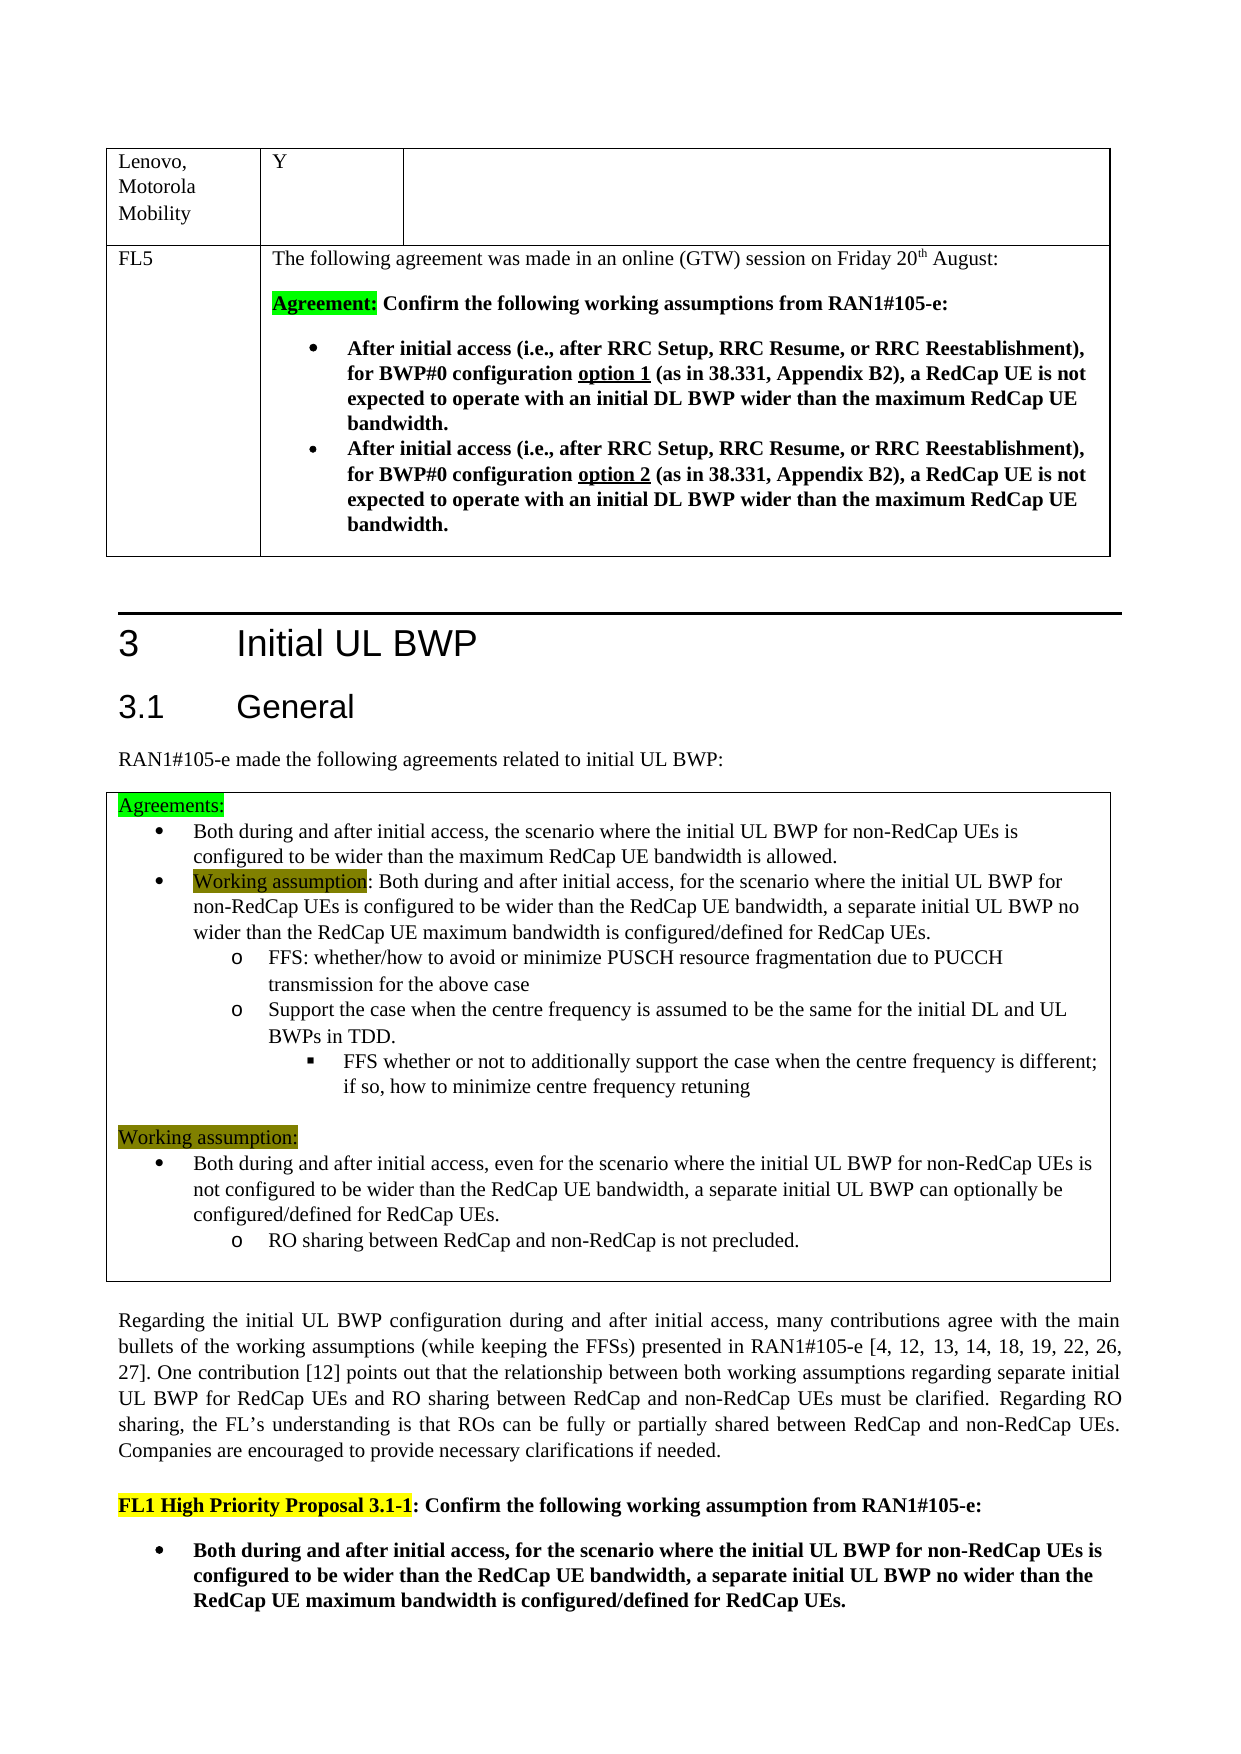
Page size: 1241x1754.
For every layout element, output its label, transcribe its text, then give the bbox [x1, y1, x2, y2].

text RAN1#105-e made the following agreements related to initial UL BWP: [118, 747, 1122, 771]
table_cell FL5 [107, 246, 260, 556]
text Regarding the initial UL BWP configuration during and after initial access, many contributions agree with the main bullets of the working assumptions (while keeping the FFSs) presented in RAN1#105-e [4, 12, 13, 14, 18, 19, 22, 26, 27]. One contribution [12] points out that the relationship between both working assumptions regarding separate initial UL BWP for RedCap UEs and RO sharing between RedCap and non-RedCap UEs must be clarified. Regarding RO sharing, the FL’s understanding is that ROs can be fully or partially shared between RedCap and non-RedCap UEs. Companies are encouraged to provide necessary clarifications if needed. [118, 1282, 1122, 1462]
table_cell The following agreement was made in an online (GTW) session on Friday 20th August: Agreement: Confirm the following working assumptions from RAN1#105-e: After initial access (i.e., after RRC Setup, RRC Resume, or RRC Reestablishment), for BWP#0 configuration option 1 (as in 38.331, Appendix B2), a RedCap UE is not expected to operate with an initial DL BWP wider than the maximum RedCap UE bandwidth. After initial access (i.e., after RRC Setup, RRC Resume, or RRC Reestablishment), for BWP#0 configuration option 2 (as in 38.331, Appendix B2), a RedCap UE is not expected to operate with an initial DL BWP wider than the maximum RedCap UE bandwidth. [261, 246, 1109, 556]
subtitle Initial UL BWP [118, 615, 1122, 665]
text FL1 High Priority Proposal 3.1-1: Confirm the following working assumption from RAN1#105-e: [412, 1493, 1122, 1517]
table_header Agreements: Both during and after initial access, the scenario where the initial UL BWP for non-RedCap UEs is configured to be wider than the maximum RedCap UE bandwidth is allowed. Working assumption: Both during and after initial access, for the scenario where the initial UL BWP for non-RedCap UEs is configured to be wider than the RedCap UE bandwidth, a separate initial UL BWP no wider than the RedCap UE maximum bandwidth is configured/defined for RedCap UEs. FFS: whether/how to avoid or minimize PUSCH resource fragmentation due to PUCCH transmission for the above case Support the case when the centre frequency is assumed to be the same for the initial DL and UL BWPs in TDD. FFS whether or not to additionally support the case when the centre frequency is different; if so, how to minimize centre frequency retuning Working assumption: Both during and after initial access, even for the scenario where the initial UL BWP for non-RedCap UEs is not configured to be wider than the RedCap UE bandwidth, a separate initial UL BWP can optionally be configured/defined for RedCap UEs. RO sharing between RedCap and non-RedCap is not precluded. [107, 793, 1110, 1281]
table_cell Lenovo, Motorola Mobility [107, 149, 260, 245]
list Both during and after initial access, for the scenario where the initial UL BWP for non-RedCap UEs is configured to be wider than the RedCap UE bandwidth, a separate initial UL BWP no wider than the RedCap UE maximum bandwidth is configured/defined for RedCap UEs. [156, 1538, 1122, 1612]
table_cell [404, 149, 1109, 245]
subtitle General [118, 677, 1122, 725]
table_cell Y [261, 149, 403, 245]
